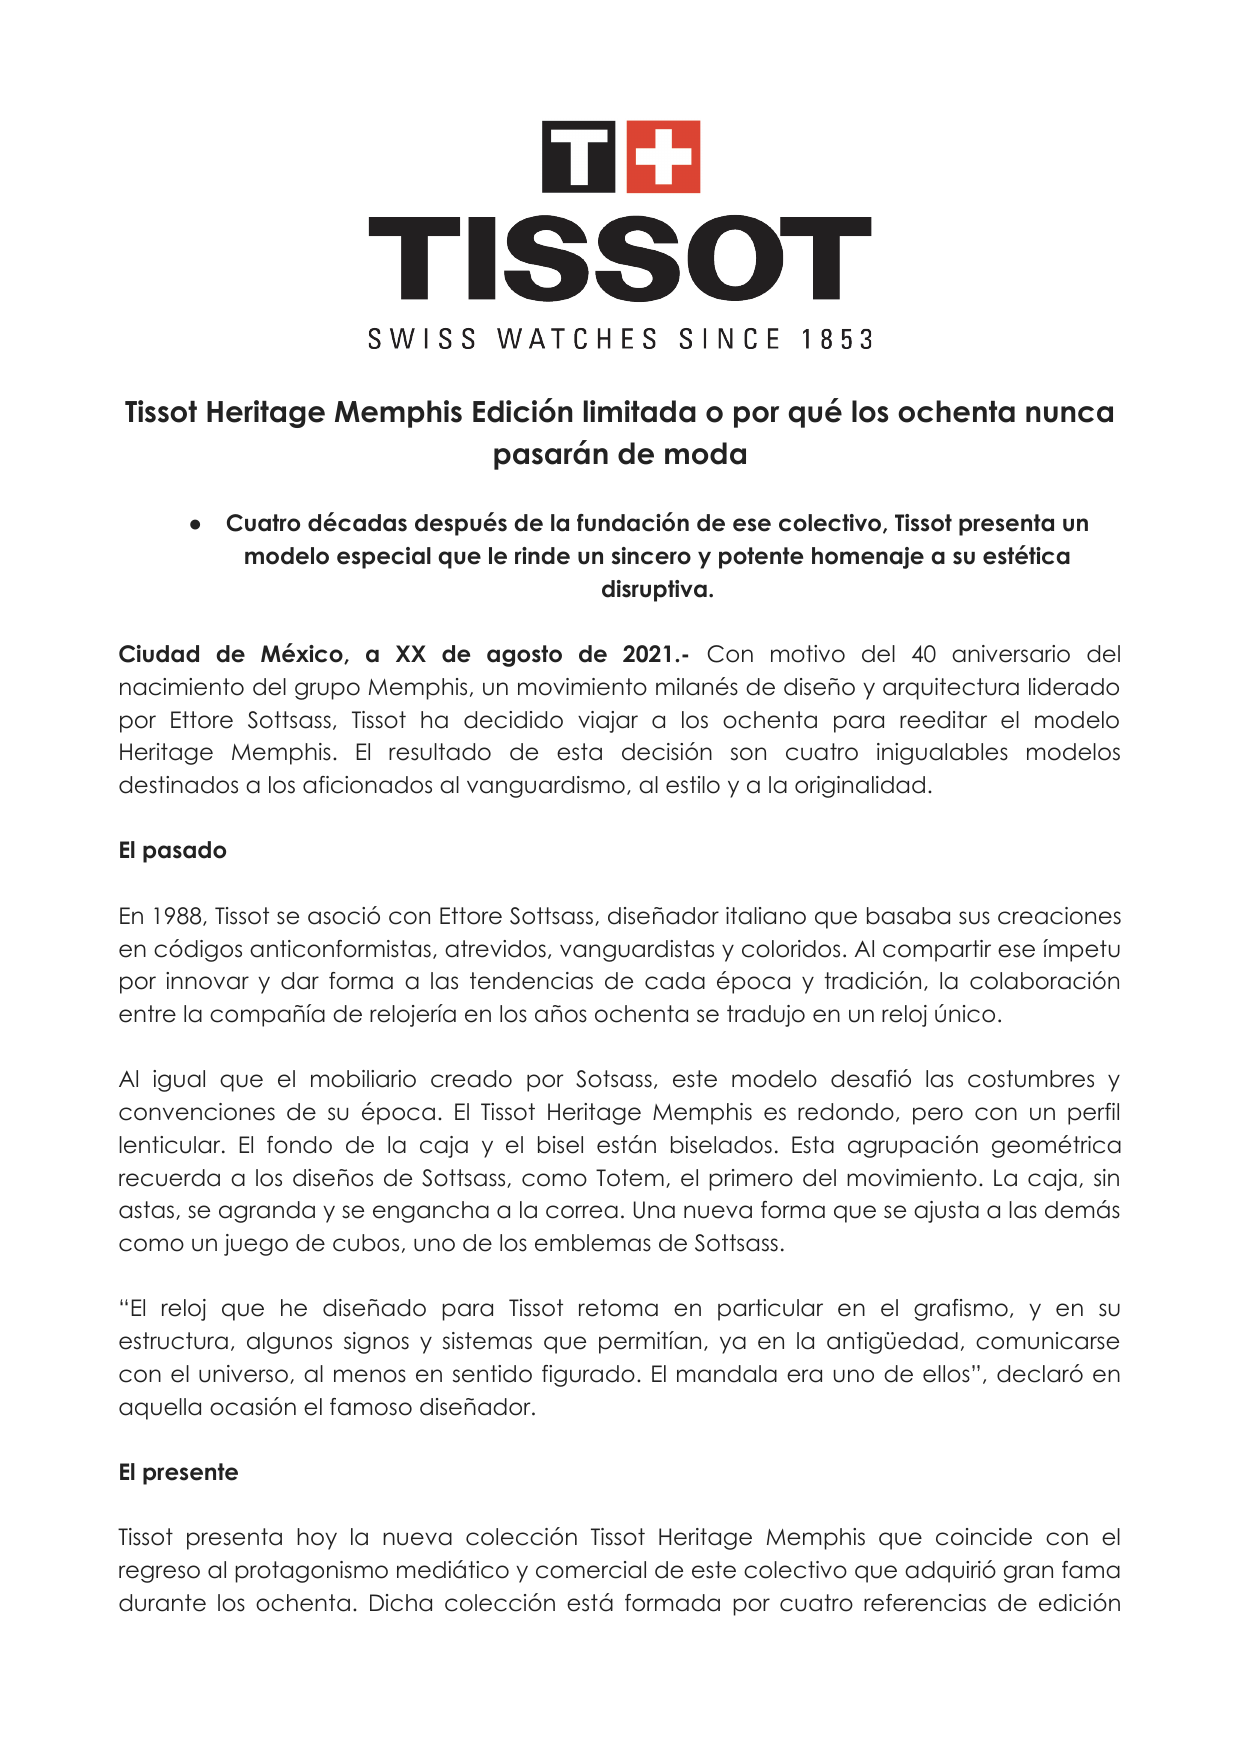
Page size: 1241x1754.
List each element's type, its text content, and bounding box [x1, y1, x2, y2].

text Ciudad de México, a XX de agosto de 2021.- Con motivo del 40 aniversario del nacimiento del grupo Memphis, un movimiento milanés de diseño y arquitectura liderado por Ettore Sottsass, Tissot ha decidido viajar a los ochenta para reeditar el modelo Heritage Memphis. El resultado de esta decisión son cuatro inigualables modelos destinados a los aficionados al vanguardismo, al estilo y a la originalidad. [118, 637, 1122, 801]
text El presente [118, 1455, 1122, 1487]
text El pasado [118, 833, 1122, 866]
list Cuatro décadas después de la fundación de ese colectivo, Tissot presenta un modelo especial que le rinde un sincero y potente homenaje a su estética disruptiva. [156, 506, 1122, 604]
picture [368, 118, 872, 349]
text Al igual que el mobiliario creado por Sotsass, este modelo desafió las costumbres y convenciones de su época. El Tissot Heritage Memphis es redondo, pero con un perfil lenticular. El fondo de la caja y el bisel están biselados. Esta agrupación geométrica recuerda a los diseños de Sottsass, como Totem, el primero del movimiento. La caja, sin astas, se agranda y se engancha a la correa. Una nueva forma que se ajusta a las demás como un juego de cubos, uno de los emblemas de Sottsass. [118, 1062, 1122, 1258]
text “El reloj que he diseñado para Tissot retoma en particular en el grafismo, y en su estructura, algunos signos y sistemas que permitían, ya en la antigüedad, comunicarse con el universo, al menos en sentido figurado. El mandala era uno de ellos”, declaró en aquella ocasión el famoso diseñador. [118, 1291, 1122, 1422]
text Tissot Heritage Memphis Edición limitada o por qué los ochenta nunca pasarán de moda [118, 390, 1122, 473]
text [118, 1520, 1122, 1618]
text En 1988, Tissot se asoció con Ettore Sottsass, diseñador italiano que basaba sus creaciones en códigos anticonformistas, atrevidos, vanguardistas y coloridos. Al compartir ese ímpetu por innovar y dar forma a las tendencias de cada época y tradición, la colaboración entre la compañía de relojería en los años ochenta se tradujo en un reloj único. [118, 899, 1122, 1029]
